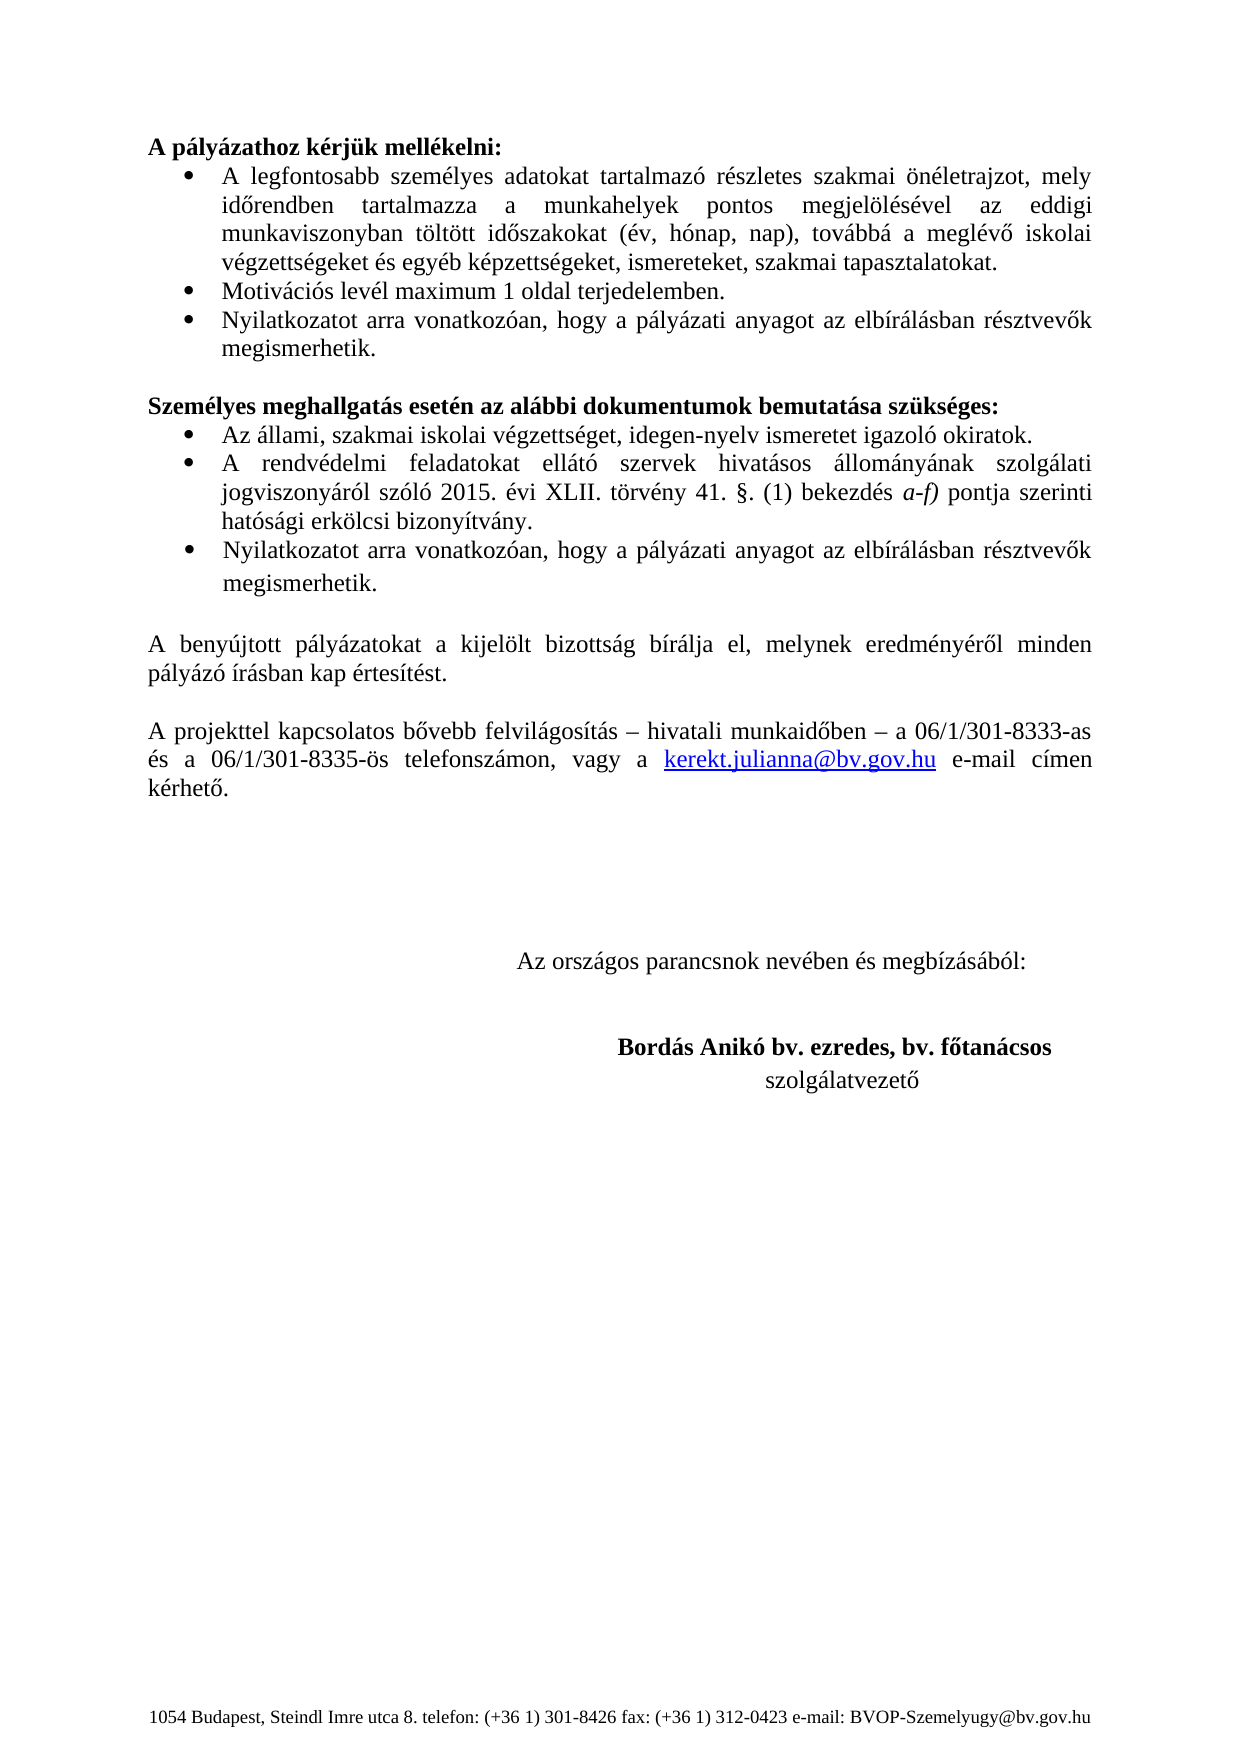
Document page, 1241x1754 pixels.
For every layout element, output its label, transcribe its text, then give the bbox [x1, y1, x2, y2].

list Nyilatkozatot arra vonatkozóan, hogy a pályázati anyagot az elbírálásban résztvevők megismerhetik. [184, 305, 1093, 362]
text Bordás Anikó bv. ezredes, bv. főtanácsos [148, 1032, 1093, 1061]
text A pályázathoz kérjük mellékelni: [148, 132, 1093, 161]
list Nyilatkozatot arra vonatkozóan, hogy a pályázati anyagot az elbírálásban résztvevők megismerhetik. [185, 535, 1093, 596]
list A legfontosabb személyes adatokat tartalmazó részletes szakmai önéletrajzot, mely időrendben tartalmazza a munkahelyek pontos megjelölésével az eddigi munkaviszonyban töltött időszakokat (év, hónap, nap), továbbá a meglévő iskolai végzettségeket és egyéb képzettségeket, ismereteket, szakmai tapasztalatokat. [184, 161, 1093, 276]
text szolgálatvezető [590, 1065, 1093, 1094]
text Az országos parancsnok nevében és megbízásából: [516, 946, 1093, 974]
text Személyes meghallgatás esetén az alábbi dokumentumok bemutatása szükséges: [148, 391, 1093, 420]
text A benyújtott pályázatokat a kijelölt bizottság bírálja el, melynek eredményéről minden pályázó írásban kap értesítést. [148, 629, 1093, 687]
text A projekttel kapcsolatos bővebb felvilágosítás – hivatali munkaidőben – a 06/1/301-8333-as és a 06/1/301-8335-ös telefonszámon, vagy a kerekt.julianna@bv.gov.hu e-mail címen kérhető. [148, 716, 1093, 802]
list A rendvédelmi feladatokat ellátó szervek hivatásos állományának szolgálati jogviszonyáról szóló 2015. évi XLII. törvény 41. §. (1) bekezdés a-f) pontja szerinti hatósági erkölcsi bizonyítvány. [184, 448, 1093, 535]
list Az állami, szakmai iskolai végzettséget, idegen-nyelv ismeretet igazoló okiratok. [184, 420, 1093, 448]
list Motivációs levél maximum 1 oldal terjedelemben. [184, 276, 1093, 305]
